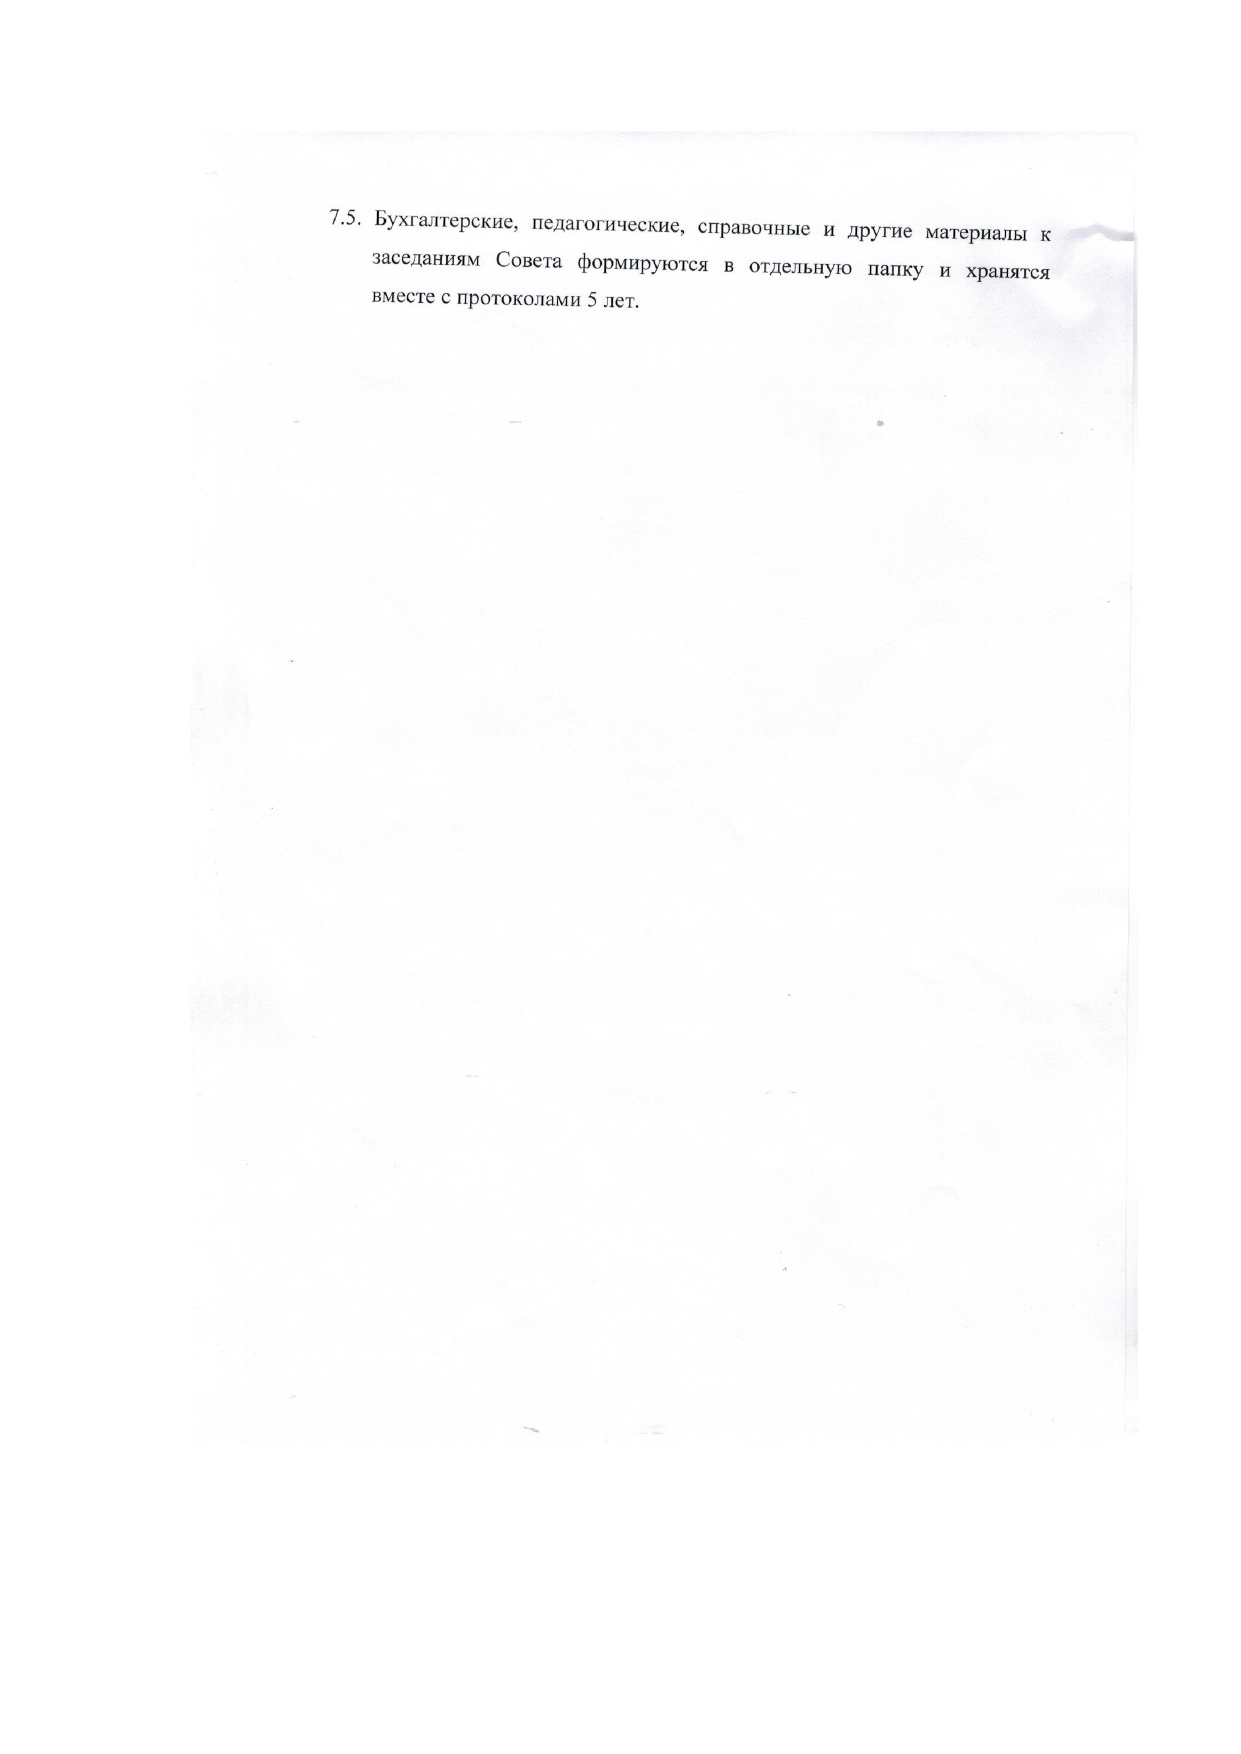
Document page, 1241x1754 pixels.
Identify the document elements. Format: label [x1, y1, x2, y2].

picture [177, 118, 1151, 1458]
